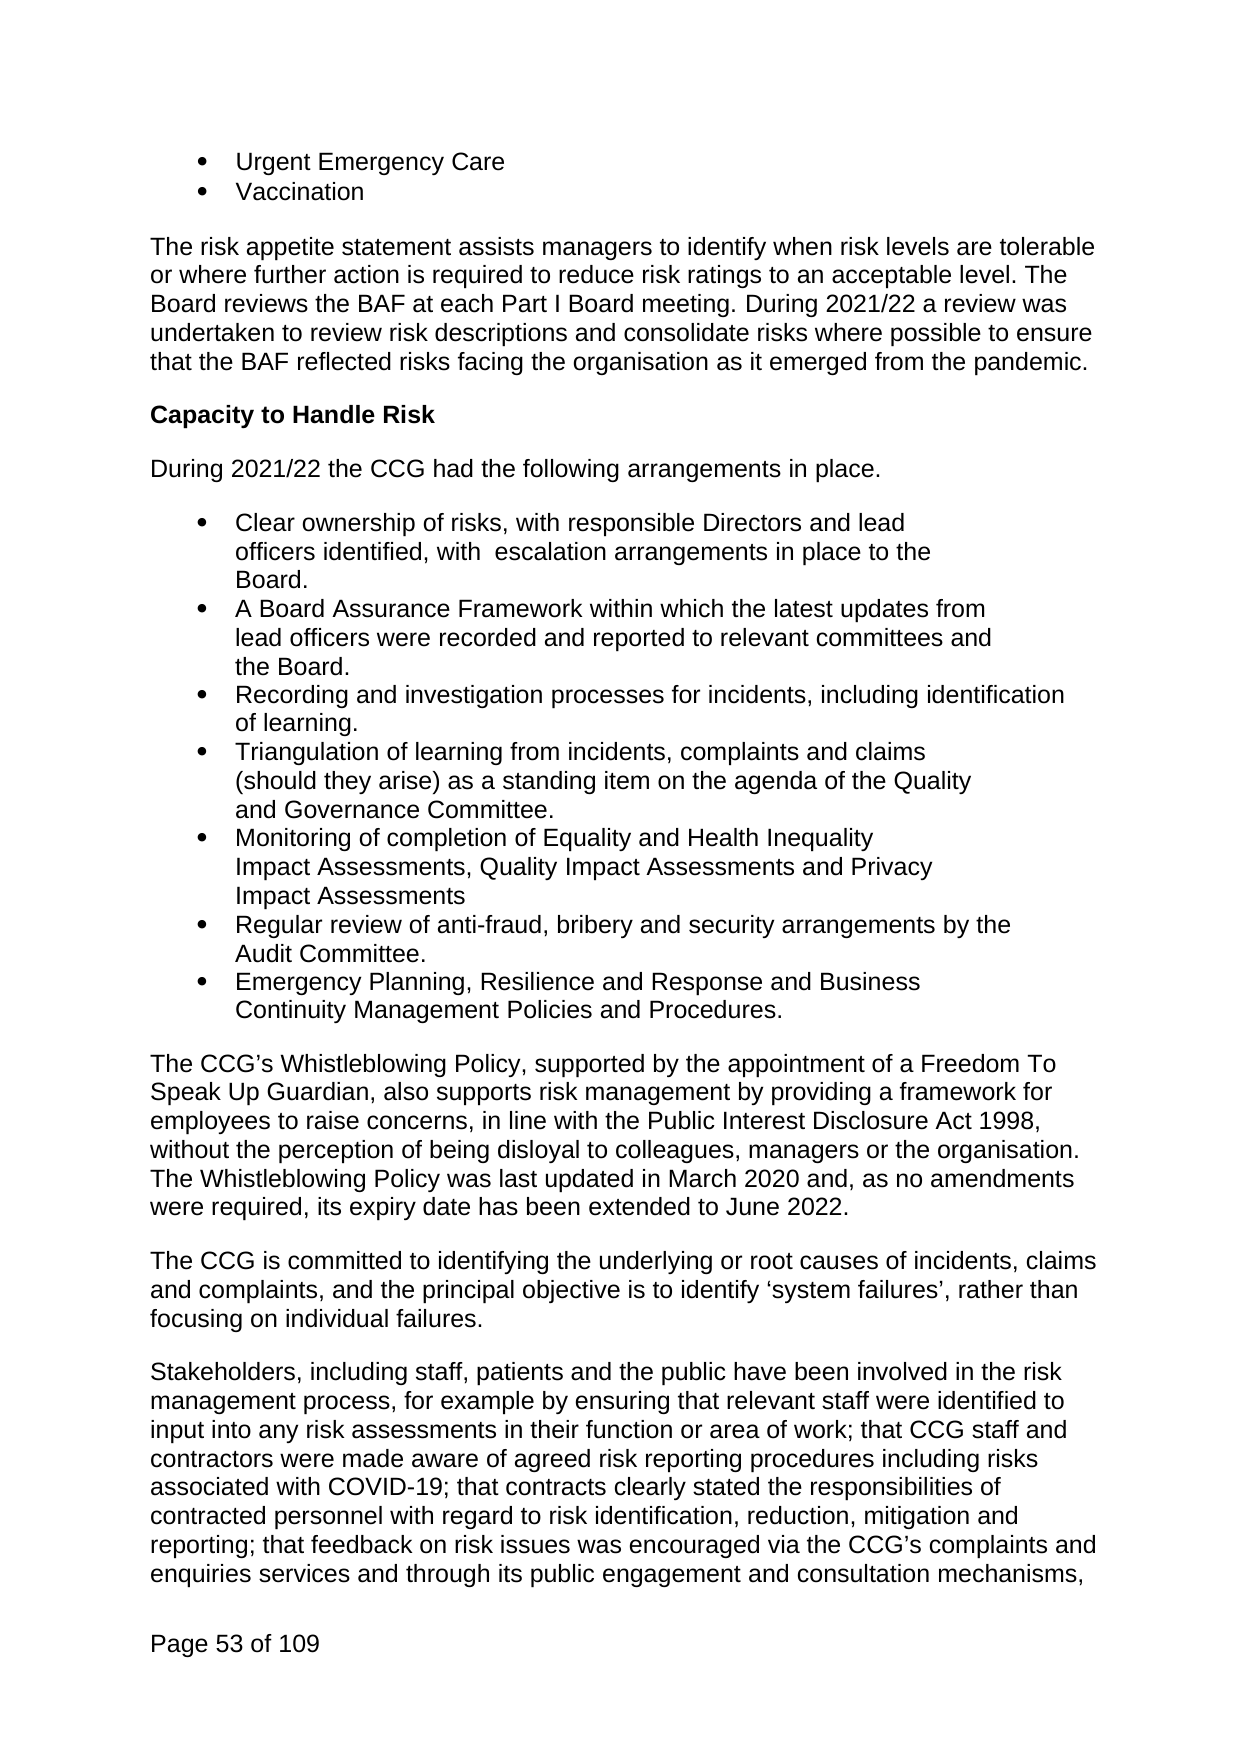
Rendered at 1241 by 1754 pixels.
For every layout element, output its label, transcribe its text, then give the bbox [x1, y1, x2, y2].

list Regular review of anti-fraud, bribery and security arrangements by the Audit Committee. [198, 910, 1068, 967]
list A Board Assurance Framework within which the latest updates from lead officers were recorded and reported to relevant committees and the Board. [198, 594, 1034, 681]
list Urgent Emergency Care [198, 146, 1157, 176]
list Vaccination [198, 176, 1157, 207]
text The CCG’s Whistleblowing Policy, supported by the appointment of a Freedom To Speak Up Guardian, also supports risk management by providing a framework for employees to raise concerns, in line with the Public Interest Disclosure Act 1998, without the perception of being disloyal to colleagues, managers or the organisation. The Whistleblowing Policy was last updated in March 2020 and, as no amendments were required, its expiry date has been extended to June 2022. [150, 1048, 1083, 1221]
text The CCG is committed to identifying the underlying or root causes of incidents, claims and complaints, and the principal objective is to identify ‘system failures’, rather than focusing on individual failures. [150, 1246, 1099, 1332]
text During 2021/22 the CCG had the following arrangements in place. [150, 454, 1157, 483]
list Emergency Planning, Resilience and Response and Business Continuity Management Policies and Procedures. [198, 967, 1032, 1024]
text The risk appetite statement assists managers to identify when risk levels are tolerable or where further action is required to reduce risk ratings to an acceptable level. The Board reviews the BAF at each Part I Board meeting. During 2021/22 a review was undertaken to review risk descriptions and consolidate risks where possible to ensure that the BAF reflected risks facing the organisation as it emerged from the pandemic. [150, 232, 1098, 375]
list Monitoring of completion of Equality and Health Inequality Impact Assessments, Quality Impact Assessments and Privacy Impact Assessments [198, 823, 949, 910]
list Recording and investigation processes for incidents, including identification of learning. [198, 681, 1085, 737]
list Clear ownership of risks, with responsible Directors and lead officers identified, with escalation arrangements in place to the Board. [198, 508, 987, 594]
text Stakeholders, including staff, patients and the public have been involved in the risk management process, for example by ensuring that relevant staff were identified to input into any risk assessments in their function or area of work; that CCG staff and contractors were made aware of agreed risk reporting procedures including risks associated with COVID-19; that contracts clearly stated the responsibilities of contracted personnel with regard to risk identification, reduction, mitigation and reporting; that feedback on risk issues was encouraged via the CCG’s complaints and enquiries services and through its public engagement and consultation mechanisms, [150, 1357, 1099, 1587]
list Triangulation of learning from incidents, complaints and claims (should they arise) as a standing item on the agenda of the Quality and Governance Committee. [198, 737, 1008, 823]
subtitle Capacity to Handle Risk [150, 400, 1157, 429]
